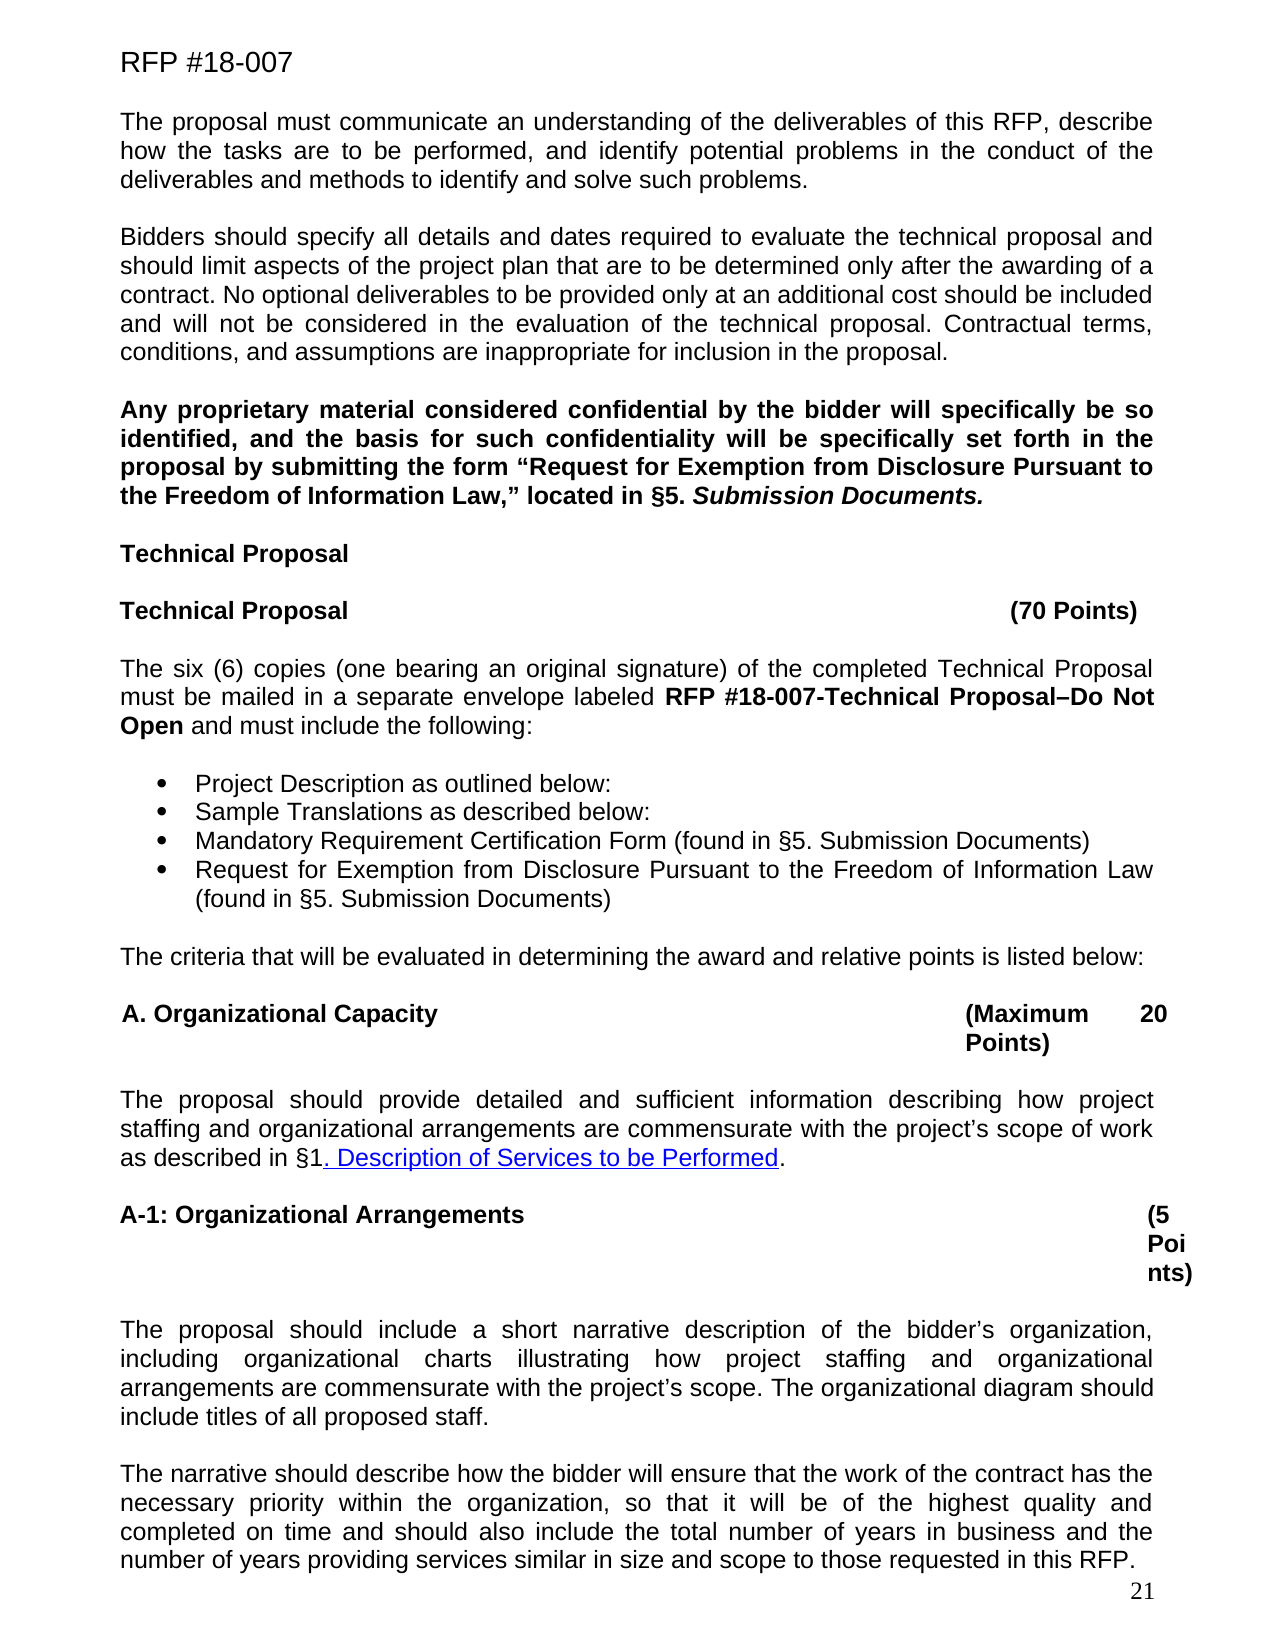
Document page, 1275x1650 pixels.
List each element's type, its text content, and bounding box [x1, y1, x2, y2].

table_header A. Organizational Capacity [110, 999, 954, 1056]
list Mandatory Requirement Certification Form (found in §5. Submission Documents) [157, 826, 1155, 855]
table_header (Maximum 20 Points) [954, 999, 1179, 1056]
table_header Technical Proposal [120, 596, 1011, 625]
text The criteria that will be evaluated in determining the award and relative points is listed below: [120, 941, 1155, 970]
text Bidders should specify all details and dates required to evaluate the technical proposal and should limit aspects of the project plan that are to be determined only after the awarding of a contract. No optional deliverables to be provided only at an additional cost should be included and will not be considered in the evaluation of the technical proposal. Contractual terms, conditions, and assumptions are inappropriate for inclusion in the proposal. [120, 222, 1155, 366]
table_header A-1: Organizational Arrangements [120, 1200, 1029, 1286]
text The proposal should include a short narrative description of the bidder’s organization, including organizational charts illustrating how project staffing and organizational arrangements are commensurate with the project’s scope. The organizational diagram should include titles of all proposed staff. [120, 1315, 1155, 1430]
table_header (70 Points) [1011, 596, 1154, 625]
text The six (6) copies (one bearing an original signature) of the completed Technical Proposal must be mailed in a separate envelope labeled RFP #18-007-Technical Proposal–Do Not Open and must include the following: [120, 653, 1155, 740]
text Any proprietary material considered confidential by the bidder will specifically be so identified, and the basis for such confidentiality will be specifically set forth in the proposal by submitting the form “Request for Exemption from Disclosure Pursuant to the Freedom of Information Law,” located in §5. Submission Documents. [120, 395, 1155, 510]
text The narrative should describe how the bidder will ensure that the work of the contract has the necessary priority within the organization, so that it will be of the highest quality and completed on time and should also include the total number of years in business and the number of years providing services similar in size and scope to those requested in this RFP. [120, 1459, 1155, 1574]
list Request for Exemption from Disclosure Pursuant to the Freedom of Information Law (found in §5. Submission Documents) [157, 855, 1155, 913]
list Project Description as outlined below: [157, 768, 1155, 797]
table_header (5 Points) [1029, 1200, 1161, 1286]
text The proposal must communicate an understanding of the deliverables of this RFP, describe how the tasks are to be performed, and identify potential problems in the conduct of the deliverables and methods to identify and solve such problems. [120, 107, 1155, 193]
text The proposal should provide detailed and sufficient information describing how project staffing and organizational arrangements are commensurate with the project’s scope of work as described in §1. Description of Services to be Performed. [120, 1085, 1155, 1171]
subtitle Technical Proposal [120, 538, 1155, 567]
list Sample Translations as described below: [157, 797, 1155, 826]
